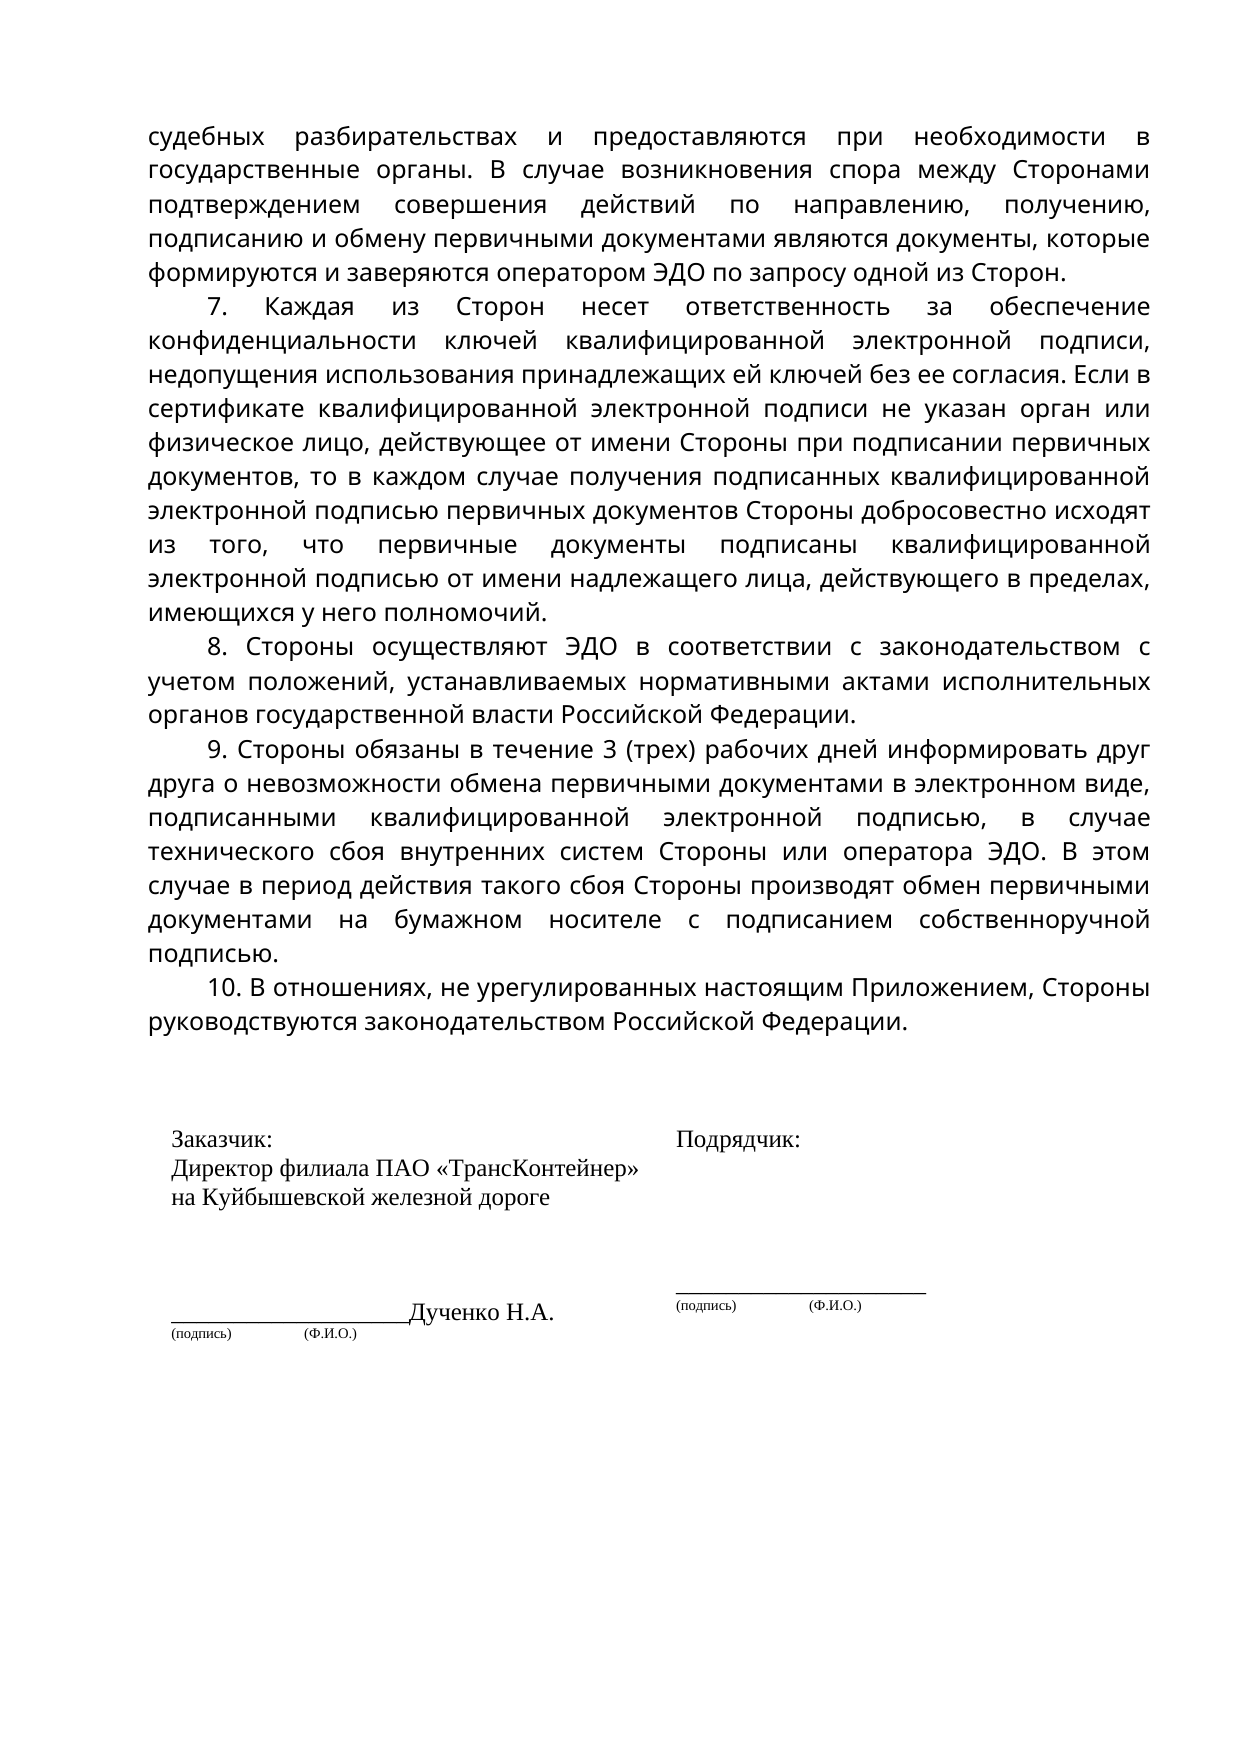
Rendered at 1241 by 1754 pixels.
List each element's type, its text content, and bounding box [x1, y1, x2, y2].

text 10. В отношениях, не урегулированных настоящим Приложением, Стороны руководствуются законодательством Российской Федерации. [148, 970, 1152, 1038]
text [148, 118, 1152, 288]
text 8. Стороны осуществляют ЭДО в соответствии с законодательством с учетом положений, устанавливаемых нормативными актами исполнительных органов государственной власти Российской Федерации. [148, 629, 1152, 731]
text 9. Стороны обязаны в течение 3 (трех) рабочих дней информировать друг друга о невозможности обмена первичными документами в электронном виде, подписанными квалифицированной электронной подписью, в случае технического сбоя внутренних систем Стороны или оператора ЭДО. В этом случае в период действия такого сбоя Стороны производят обмен первичными документами на бумажном носителе с подписанием собственноручной подписью. [148, 731, 1152, 970]
text 7. Каждая из Сторон несет ответственность за обеспечение конфиденциальности ключей квалифицированной электронной подписи, недопущения использования принадлежащих ей ключей без ее согласия. Если в сертификате квалифицированной электронной подписи не указан орган или физическое лицо, действующее от имени Стороны при подписании первичных документов, то в каждом случае получения подписанных квалифицированной электронной подписью первичных документов Стороны добросовестно исходят из того, что первичные документы подписаны квалифицированной электронной подписью от имени надлежащего лица, действующего в пределах, имеющихся у него полномочий. [148, 288, 1152, 629]
table_header Подрядчик: ____________________ (подпись) (Ф.И.О.) [664, 1095, 1136, 1354]
table_header Заказчик: Директор филиала ПАО «ТрансКонтейнер» на Куйбышевской железной дороге ___________________Дученко Н.А. (подпись) (Ф.И.О.) [159, 1095, 664, 1354]
